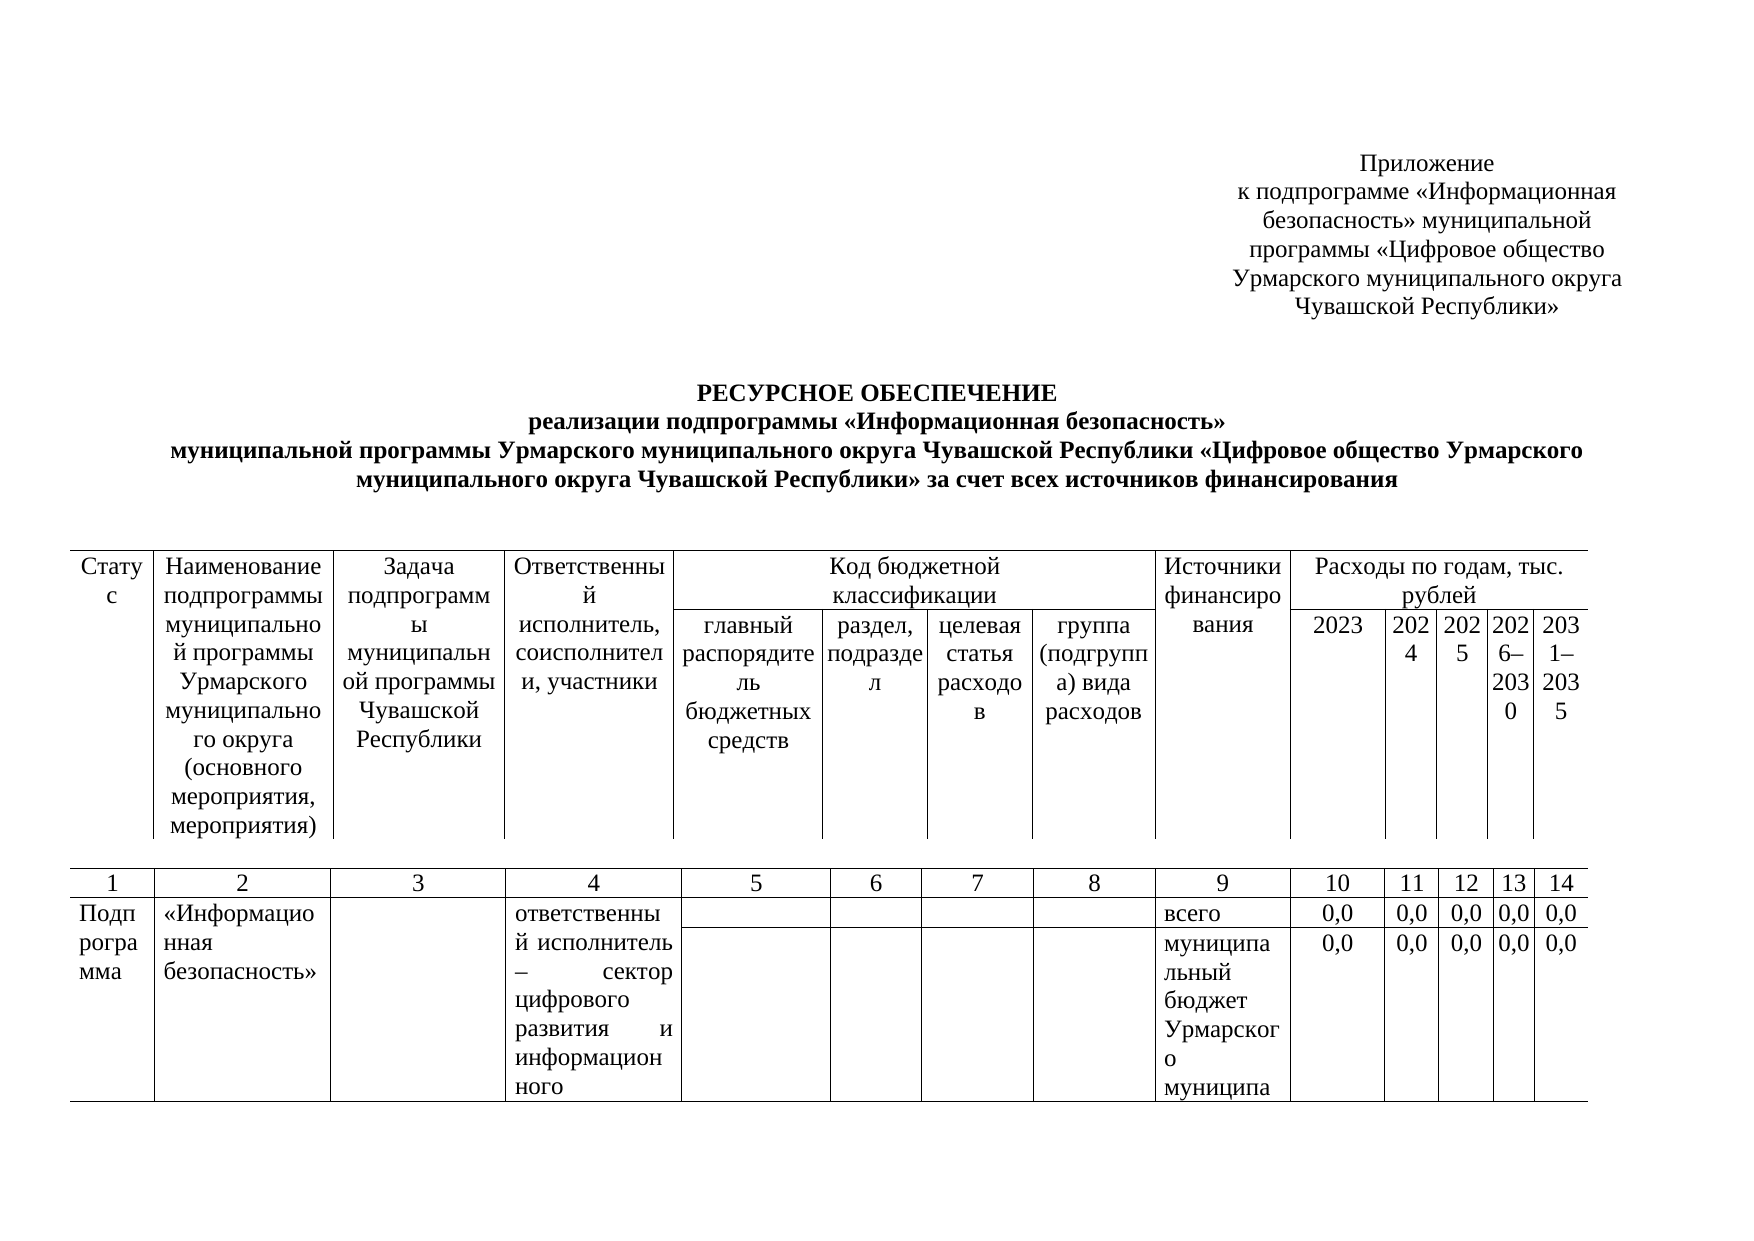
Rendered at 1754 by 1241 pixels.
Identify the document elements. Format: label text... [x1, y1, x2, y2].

table_cell [922, 928, 1033, 1101]
table_cell 2024 [1386, 610, 1436, 839]
table_cell «Информационная безопасность» [155, 898, 330, 1101]
table_cell 2025 [1437, 610, 1487, 839]
table_header 9 [1156, 869, 1290, 897]
table_header 3 [331, 869, 505, 897]
text к подпрограмме «Информационная безопасность» муниципальной программы «Цифровое общество [1218, 176, 1636, 263]
text РЕСУРСНОЕ ОБЕСПЕЧЕНИЕ [118, 378, 1636, 406]
table_header 11 [1385, 869, 1438, 897]
text Урмарского муниципального округа Чувашской Республики» [1218, 263, 1636, 320]
table_cell [831, 898, 921, 927]
table_header Наименование подпрограммы муниципальной программы Урмарского муниципального округа (основного мероприятия, мероприятия) [154, 551, 333, 839]
table_header 6 [831, 869, 921, 897]
table_header 1 [70, 869, 154, 897]
table_header 2 [155, 869, 330, 897]
table_cell 0,0 [1494, 928, 1534, 1101]
table_header 8 [1034, 869, 1155, 897]
text Приложение [1218, 148, 1636, 176]
table_cell 0,0 [1291, 898, 1384, 927]
table_cell [1034, 898, 1155, 927]
table_header 14 [1535, 869, 1588, 897]
table_cell [682, 898, 830, 927]
table_header Статус [70, 551, 153, 839]
table_header Расходы по годам, тыс. рублей [1291, 551, 1588, 609]
table_cell [831, 928, 921, 1101]
text реализации подпрограммы «Информационная безопасность» [118, 406, 1636, 435]
table_header Задача подпрограммы муниципальной программы Чувашской Республики [334, 551, 504, 839]
table_header Код бюджетной классификации [674, 551, 1155, 609]
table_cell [1156, 928, 1290, 1101]
table_header 5 [682, 869, 830, 897]
table_cell 0,0 [1291, 928, 1384, 1101]
table_cell 0,0 [1439, 928, 1493, 1101]
table_cell 0,0 [1494, 898, 1534, 927]
table_header 13 [1494, 869, 1534, 897]
table_cell целевая статья расходов [928, 610, 1032, 839]
table_header Источники финансирования [1156, 551, 1290, 839]
table_cell 0,0 [1535, 928, 1588, 1101]
table_cell всего [1156, 898, 1290, 927]
text муниципальной программы Урмарского муниципального округа Чувашской Республики «Цифровое общество Урмарского муниципального округа Чувашской Республики» за счет всех источников финансирования [118, 435, 1636, 493]
table_cell 0,0 [1439, 898, 1493, 927]
table_cell Подпрограмма [70, 898, 154, 1101]
table_header 10 [1291, 869, 1384, 897]
table_cell группа (подгруппа) вида расходов [1033, 610, 1155, 839]
table_cell 0,0 [1535, 898, 1588, 927]
table_header 7 [922, 869, 1033, 897]
table_cell 2023 [1291, 610, 1385, 839]
table_header 12 [1439, 869, 1493, 897]
table_header Ответственный исполнитель, соисполнители, участники [505, 551, 673, 839]
table_cell 2026–2030 [1488, 610, 1533, 839]
table_cell 0,0 [1385, 898, 1438, 927]
table_cell главный распорядитель бюджетных средств [674, 610, 822, 839]
table_cell 2031–2035 [1534, 610, 1588, 839]
table_cell [1034, 928, 1155, 1101]
table_cell 0,0 [1385, 928, 1438, 1101]
table_header 4 [506, 869, 681, 897]
table_cell [922, 898, 1033, 927]
table_cell [682, 928, 830, 1101]
table_cell ответственный исполнитель – сектор цифрового развития и информационного обеспечения, структурные подразделения администрации Урмарского муниципального округа * [506, 898, 681, 1101]
table_cell [331, 898, 505, 1101]
table_cell раздел, подраздел [823, 610, 927, 839]
